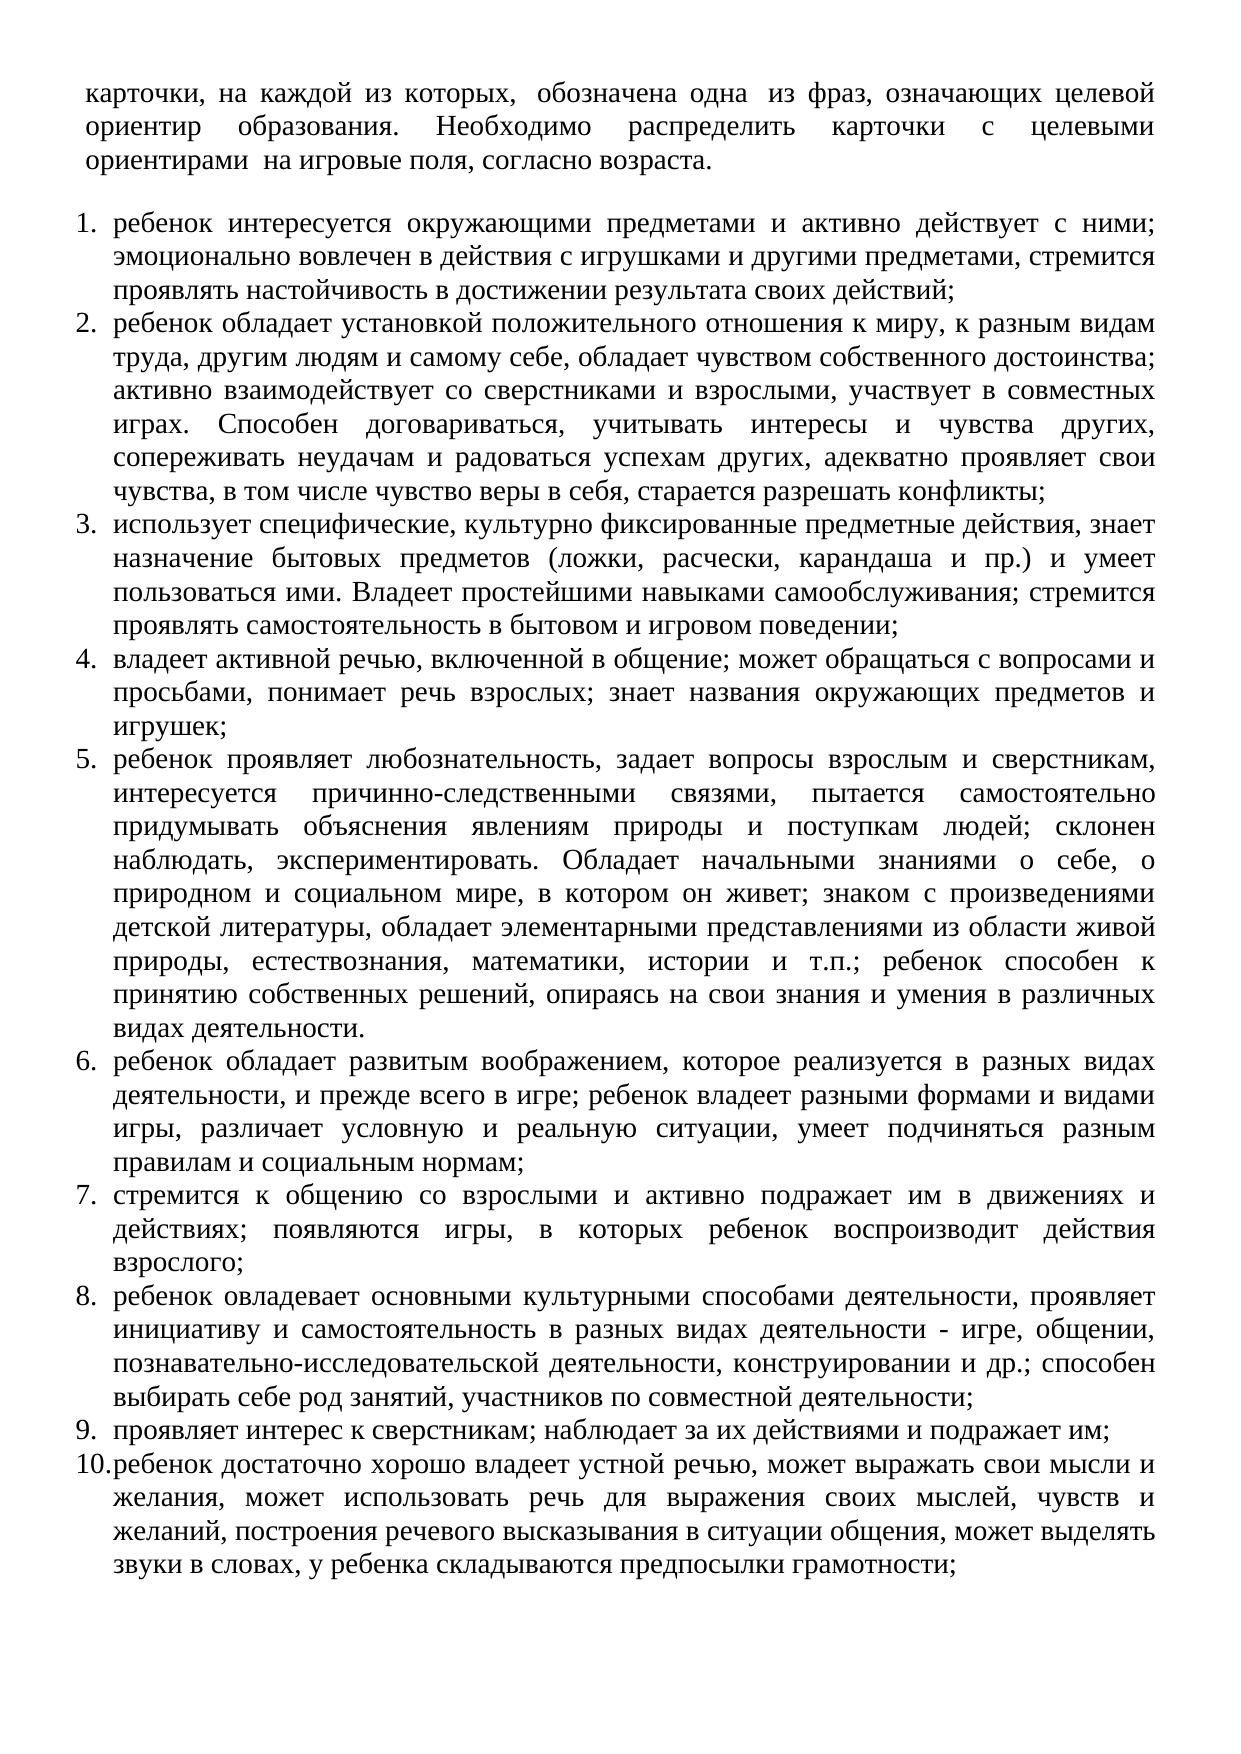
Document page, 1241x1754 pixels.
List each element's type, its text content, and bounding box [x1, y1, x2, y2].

list ребенок обладает развитым воображением, которое реализуется в разных видах деятельности, и прежде всего в игре; ребенок владеет разными формами и видами игры, различает условную и реальную ситуации, умеет подчиняться разным правилам и социальным нормам; [75, 1043, 1156, 1177]
list ребенок достаточно хорошо владеет устной речью, может выражать свои мысли и желания, может использовать речь для выражения своих мыслей, чувств и желаний, построения речевого высказывания в ситуации общения, может выделять звуки в словах, у ребенка складываются предпосылки грамотности; [75, 1446, 1156, 1580]
list стремится к общению со взрослыми и активно подражает им в движениях и действиях; появляются игры, в которых ребенок воспроизводит действия взрослого; [75, 1177, 1156, 1278]
list ребенок интересуется окружающими предметами и активно действует с ними; эмоционально вовлечен в действия с игрушками и другими предметами, стремится проявлять настойчивость в достижении результата своих действий; [75, 205, 1156, 305]
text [85, 75, 1155, 176]
list ребенок обладает установкой положительного отношения к миру, к разным видам труда, другим людям и самому себе, обладает чувством собственного достоинства; активно взаимодействует со сверстниками и взрослыми, участвует в совместных играх. Способен договариваться, учитывать интересы и чувства других, сопереживать неудачам и радоваться успехам других, адекватно проявляет свои чувства, в том числе чувство веры в себя, старается разрешать конфликты; [75, 305, 1156, 507]
list владеет активной речью, включенной в общение; может обращаться с вопросами и просьбами, понимает речь взрослых; знает названия окружающих предметов и игрушек; [75, 641, 1156, 741]
list ребенок проявляет любознательность, задает вопросы взрослым и сверстникам, интересуется причинно-следственными связями, пытается самостоятельно придумывать объяснения явлениям природы и поступкам людей; склонен наблюдать, экспериментировать. Обладает начальными знаниями о себе, о природном и социальном мире, в котором он живет; знаком с произведениями детской литературы, обладает элементарными представлениями из области живой природы, естествознания, математики, истории и т.п.; ребенок способен к принятию собственных решений, опираясь на свои знания и умения в различных видах деятельности. [75, 741, 1156, 1043]
list проявляет интерес к сверстникам; наблюдает за их действиями и подражает им; [75, 1412, 1156, 1446]
list ребенок овладевает основными культурными способами деятельности, проявляет инициативу и самостоятельность в разных видах деятельности - игре, общении, познавательно-исследовательской деятельности, конструировании и др.; способен выбирать себе род занятий, участников по совместной деятельности; [75, 1278, 1156, 1412]
list использует специфические, культурно фиксированные предметные действия, знает назначение бытовых предметов (ложки, расчески, карандаша и пр.) и умеет пользоваться ими. Владеет простейшими навыками самообслуживания; стремится проявлять самостоятельность в бытовом и игровом поведении; [75, 507, 1156, 641]
